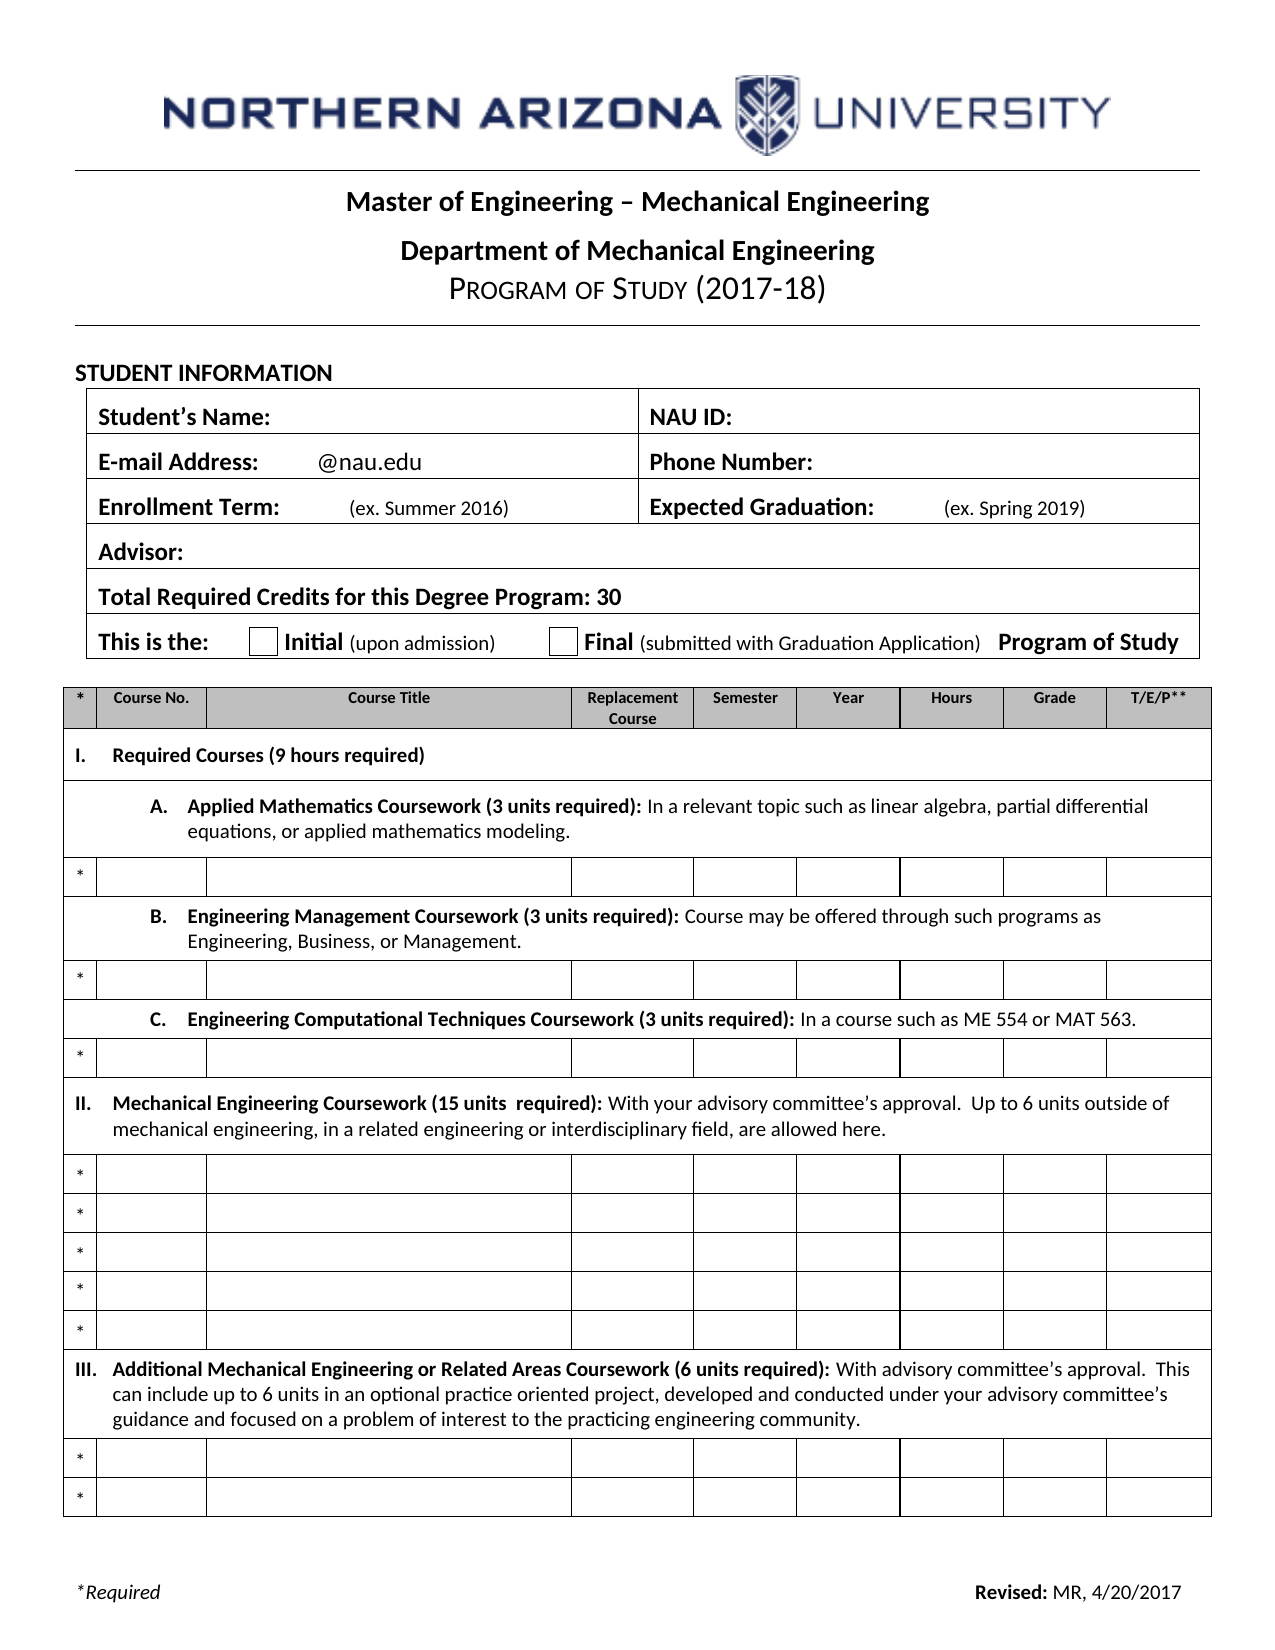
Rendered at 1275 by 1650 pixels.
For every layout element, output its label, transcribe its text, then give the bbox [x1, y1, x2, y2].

table_cell [1004, 1439, 1106, 1477]
table_cell [797, 1233, 899, 1271]
table_cell [1004, 1478, 1106, 1516]
table_cell [97, 1039, 206, 1077]
table_cell [797, 858, 899, 896]
table_cell [1107, 1194, 1211, 1232]
table_cell [901, 1478, 1003, 1516]
table_cell Additional Mechanical Engineering or Related Areas Coursework (6 units required): With advisory committee’s approval. This can include up to 6 units in an optional practice oriented project, developed and conducted under your advisory committee’s guidance and focused on a problem of interest to the practicing engineering community. [64, 1350, 1211, 1438]
table_cell [797, 1272, 899, 1309]
table_cell [797, 961, 899, 999]
table_cell [694, 1272, 796, 1309]
table_header Year [797, 688, 899, 728]
table_header Replacement Course [572, 688, 693, 728]
table_cell [1107, 1039, 1211, 1077]
table_cell [1107, 961, 1211, 999]
table_cell [572, 961, 693, 999]
table_cell [694, 858, 796, 896]
table_cell [1107, 1233, 1211, 1271]
table_cell Mechanical Engineering Coursework (15 units required): With your advisory committee’s approval. Up to 6 units outside of mechanical engineering, in a related engineering or interdisciplinary field, are allowed here. [64, 1078, 1211, 1154]
table_cell [207, 961, 571, 999]
table_cell [207, 1311, 571, 1348]
table_cell [572, 1233, 693, 1271]
table_cell [97, 961, 206, 999]
table_cell This is the: Initial (upon admission) Final (submitted with Graduation Application) Program of Study [87, 614, 1199, 657]
table_cell [797, 1039, 899, 1077]
table_cell [1004, 1194, 1106, 1232]
table_cell [207, 1155, 571, 1193]
table_cell [1004, 1155, 1106, 1193]
table_cell [694, 1039, 796, 1077]
table_cell [1107, 1439, 1211, 1477]
table_header Student’s Name: [87, 389, 638, 432]
table_cell [797, 1311, 899, 1348]
table_header Course No. [97, 688, 206, 728]
table_header Semester [694, 688, 796, 728]
table_cell [1107, 1155, 1211, 1193]
table_cell [1004, 858, 1106, 896]
table_cell [901, 1233, 1003, 1271]
text STUDENT INFORMATION [75, 357, 1200, 387]
table_cell Phone Number: [639, 434, 1199, 477]
table_cell [572, 1439, 693, 1477]
table_cell [572, 1478, 693, 1516]
table_cell [797, 1439, 899, 1477]
table_cell Total Required Credits for this Degree Program: 30 [87, 569, 1199, 612]
table_cell [1107, 858, 1211, 896]
table_cell [572, 1311, 693, 1348]
table_cell [1004, 1311, 1106, 1348]
table_cell [97, 1272, 206, 1309]
table_cell [207, 1039, 571, 1077]
table_cell * [64, 1478, 96, 1516]
table_cell * [64, 1233, 96, 1271]
table_cell [207, 1233, 571, 1271]
table_cell * [64, 1311, 96, 1348]
table_cell [694, 1311, 796, 1348]
table_cell Required Courses (9 hours required) [64, 729, 1211, 780]
table_cell * [64, 1194, 96, 1232]
table_cell [97, 1311, 206, 1348]
table_cell [207, 858, 571, 896]
table_cell [694, 1439, 796, 1477]
table_cell [694, 1194, 796, 1232]
table_cell [97, 1439, 206, 1477]
table_cell [694, 1478, 796, 1516]
table_cell Advisor: [87, 524, 1199, 567]
table_header NAU ID: [639, 389, 1199, 432]
table_header Grade [1004, 688, 1106, 728]
table_cell [797, 1478, 899, 1516]
table_cell [572, 1039, 693, 1077]
table_cell [572, 1155, 693, 1193]
table_cell [97, 858, 206, 896]
table_cell [1004, 1039, 1106, 1077]
table_cell * [64, 961, 96, 999]
table_cell [901, 1155, 1003, 1193]
table_cell [901, 1311, 1003, 1348]
table_header T/E/P** [1107, 688, 1211, 728]
table_cell [901, 1439, 1003, 1477]
table_header Hours [901, 688, 1003, 728]
table_cell [901, 1194, 1003, 1232]
table_cell [97, 1155, 206, 1193]
table_header Course Title [207, 688, 571, 728]
table_cell [1107, 1478, 1211, 1516]
table_header * [64, 688, 96, 728]
table_cell [1004, 961, 1106, 999]
table_cell [901, 858, 1003, 896]
picture [164, 75, 1111, 156]
table_cell [207, 1439, 571, 1477]
table_cell Enrollment Term: (ex. Summer 2016) [87, 479, 638, 522]
table_cell Expected Graduation: (ex. Spring 2019) [639, 479, 1199, 522]
table_cell [1004, 1272, 1106, 1309]
table_cell Engineering Management Coursework (3 units required): Course may be offered through such programs as Engineering, Business, or Management. [64, 897, 1211, 960]
table_cell [207, 1272, 571, 1309]
table_cell [572, 1194, 693, 1232]
table_cell [97, 1194, 206, 1232]
table_cell [572, 1272, 693, 1309]
table_cell [1004, 1233, 1106, 1271]
table_cell [901, 1272, 1003, 1309]
table_cell * [64, 1039, 96, 1077]
table_cell [1107, 1272, 1211, 1309]
table_cell [901, 1039, 1003, 1077]
table_cell [1107, 1311, 1211, 1348]
table_cell [694, 1233, 796, 1271]
table_cell [207, 1194, 571, 1232]
table_cell [797, 1194, 899, 1232]
table_cell [572, 858, 693, 896]
table_cell E-mail Address: @nau.edu [87, 434, 638, 477]
table_cell [797, 1155, 899, 1193]
table_cell [97, 1478, 206, 1516]
table_cell [694, 1155, 796, 1193]
table_cell Applied Mathematics Coursework (3 units required): In a relevant topic such as linear algebra, partial differential equations, or applied mathematics modeling. [64, 781, 1211, 857]
table_cell [694, 961, 796, 999]
table_cell * [64, 1439, 96, 1477]
table_cell [901, 961, 1003, 999]
table_cell [207, 1478, 571, 1516]
table_cell * [64, 1272, 96, 1309]
table_cell * [64, 1155, 96, 1193]
table_cell Engineering Computational Techniques Coursework (3 units required): In a course such as ME 554 or MAT 563. [64, 1000, 1211, 1038]
table_cell [97, 1233, 206, 1271]
table_cell * [64, 858, 96, 896]
